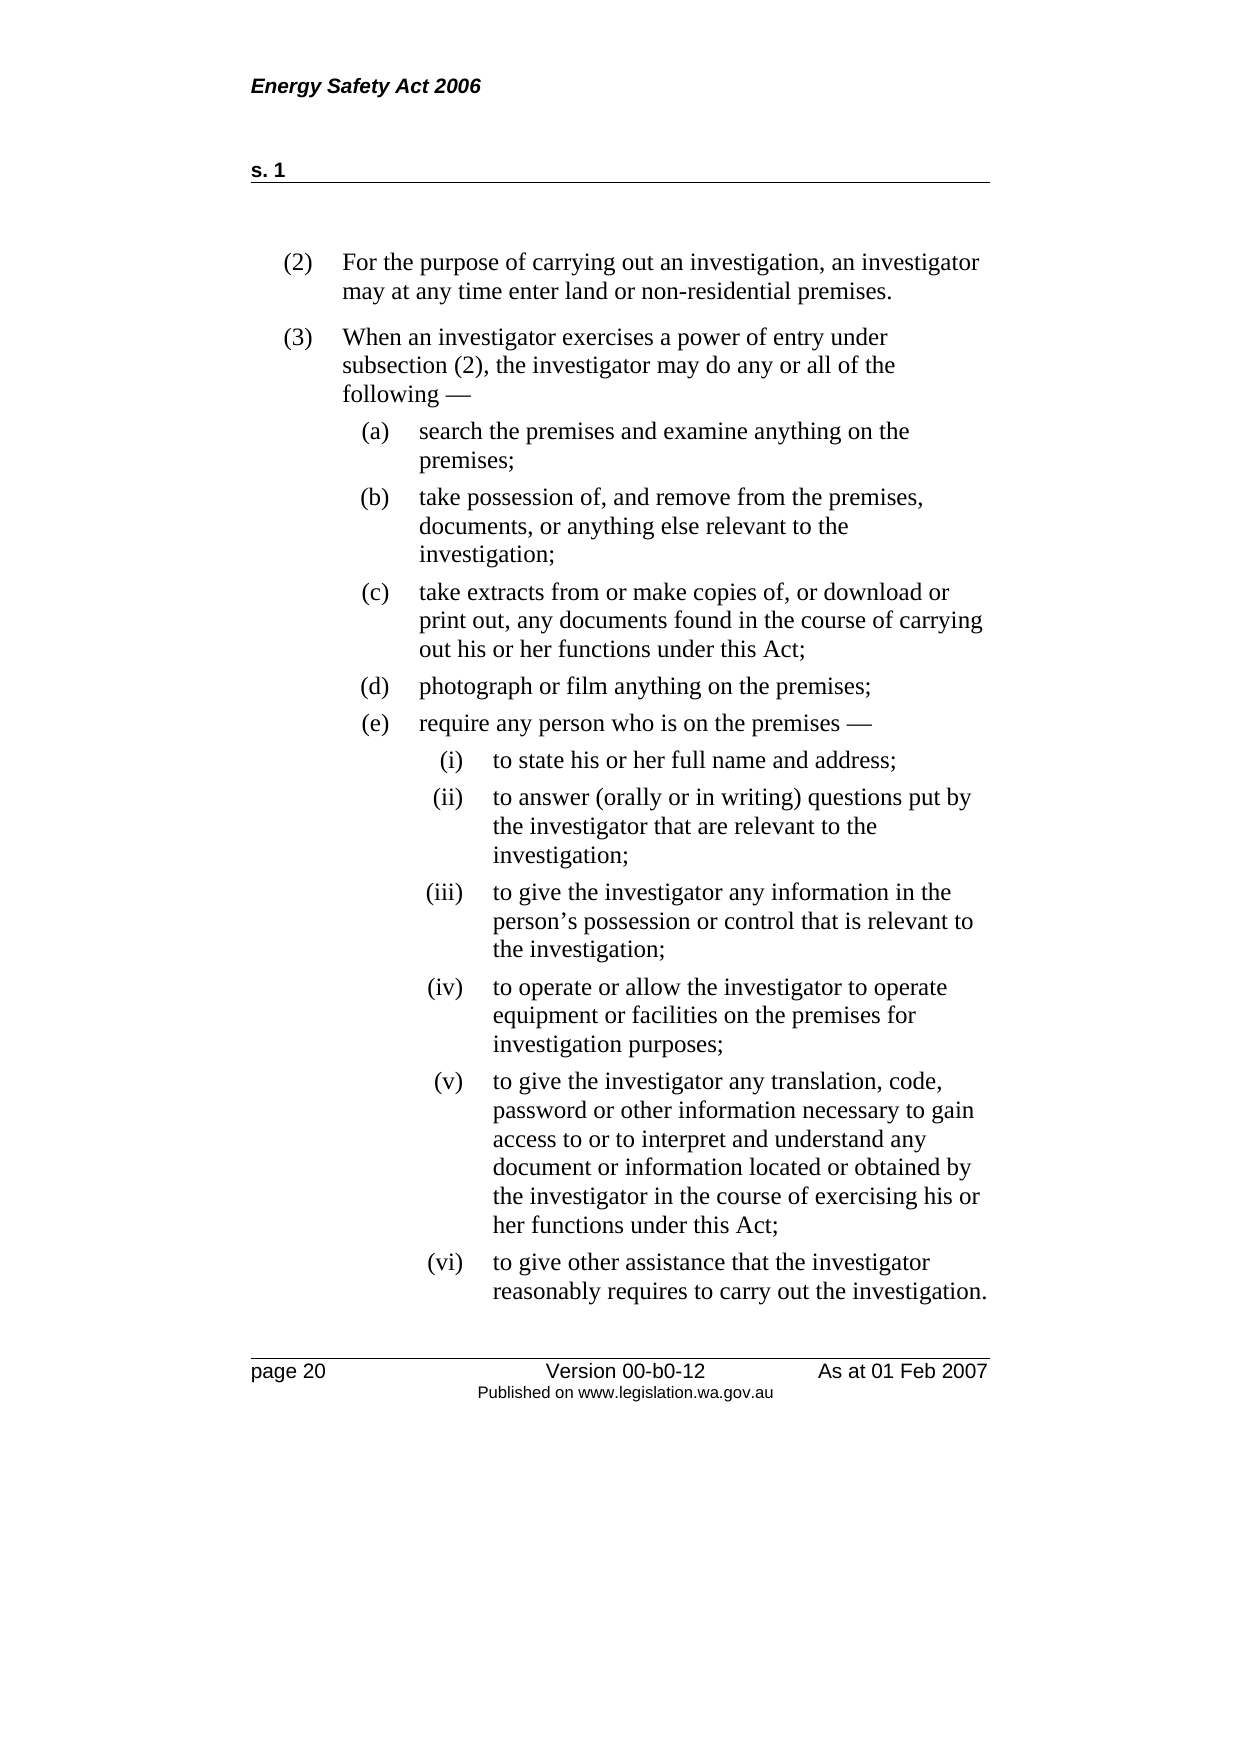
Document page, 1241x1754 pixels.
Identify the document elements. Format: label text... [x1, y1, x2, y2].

text (vi) to give other assistance that the investigator reasonably requires to carry out the investigation. [251, 1247, 990, 1304]
text (iv) to operate or allow the investigator to operate equipment or facilities on the premises for investigation purposes; [251, 972, 990, 1058]
text (3) When an investigator exercises a power of entry under subsection (2), the investigator may do any or all of the following — [251, 322, 990, 408]
text (iii) to give the investigator any information in the person’s possession or control that is relevant to the investigation; [251, 877, 990, 963]
text (2) For the purpose of carrying out an investigation, an investigator may at any time enter land or non-residential premises. [251, 247, 990, 305]
text (i) to state his or her full name and address; [251, 745, 990, 774]
text (c) take extracts from or make copies of, or download or print out, any documents found in the course of carrying out his or her functions under this Act; [251, 577, 990, 663]
text (d) photograph or film anything on the premises; [251, 671, 990, 700]
text (v) to give the investigator any translation, code, password or other information necessary to gain access to or to interpret and understand any document or information located or obtained by the investigator in the course of exercising his or her functions under this Act; [251, 1066, 990, 1239]
text (b) take possession of, and remove from the premises, documents, or anything else relevant to the investigation; [251, 482, 990, 568]
text (e) require any person who is on the premises — [251, 708, 990, 737]
text (ii) to answer (orally or in writing) questions put by the investigator that are relevant to the investigation; [251, 782, 990, 869]
text (a) search the premises and examine anything on the premises; [251, 416, 990, 474]
